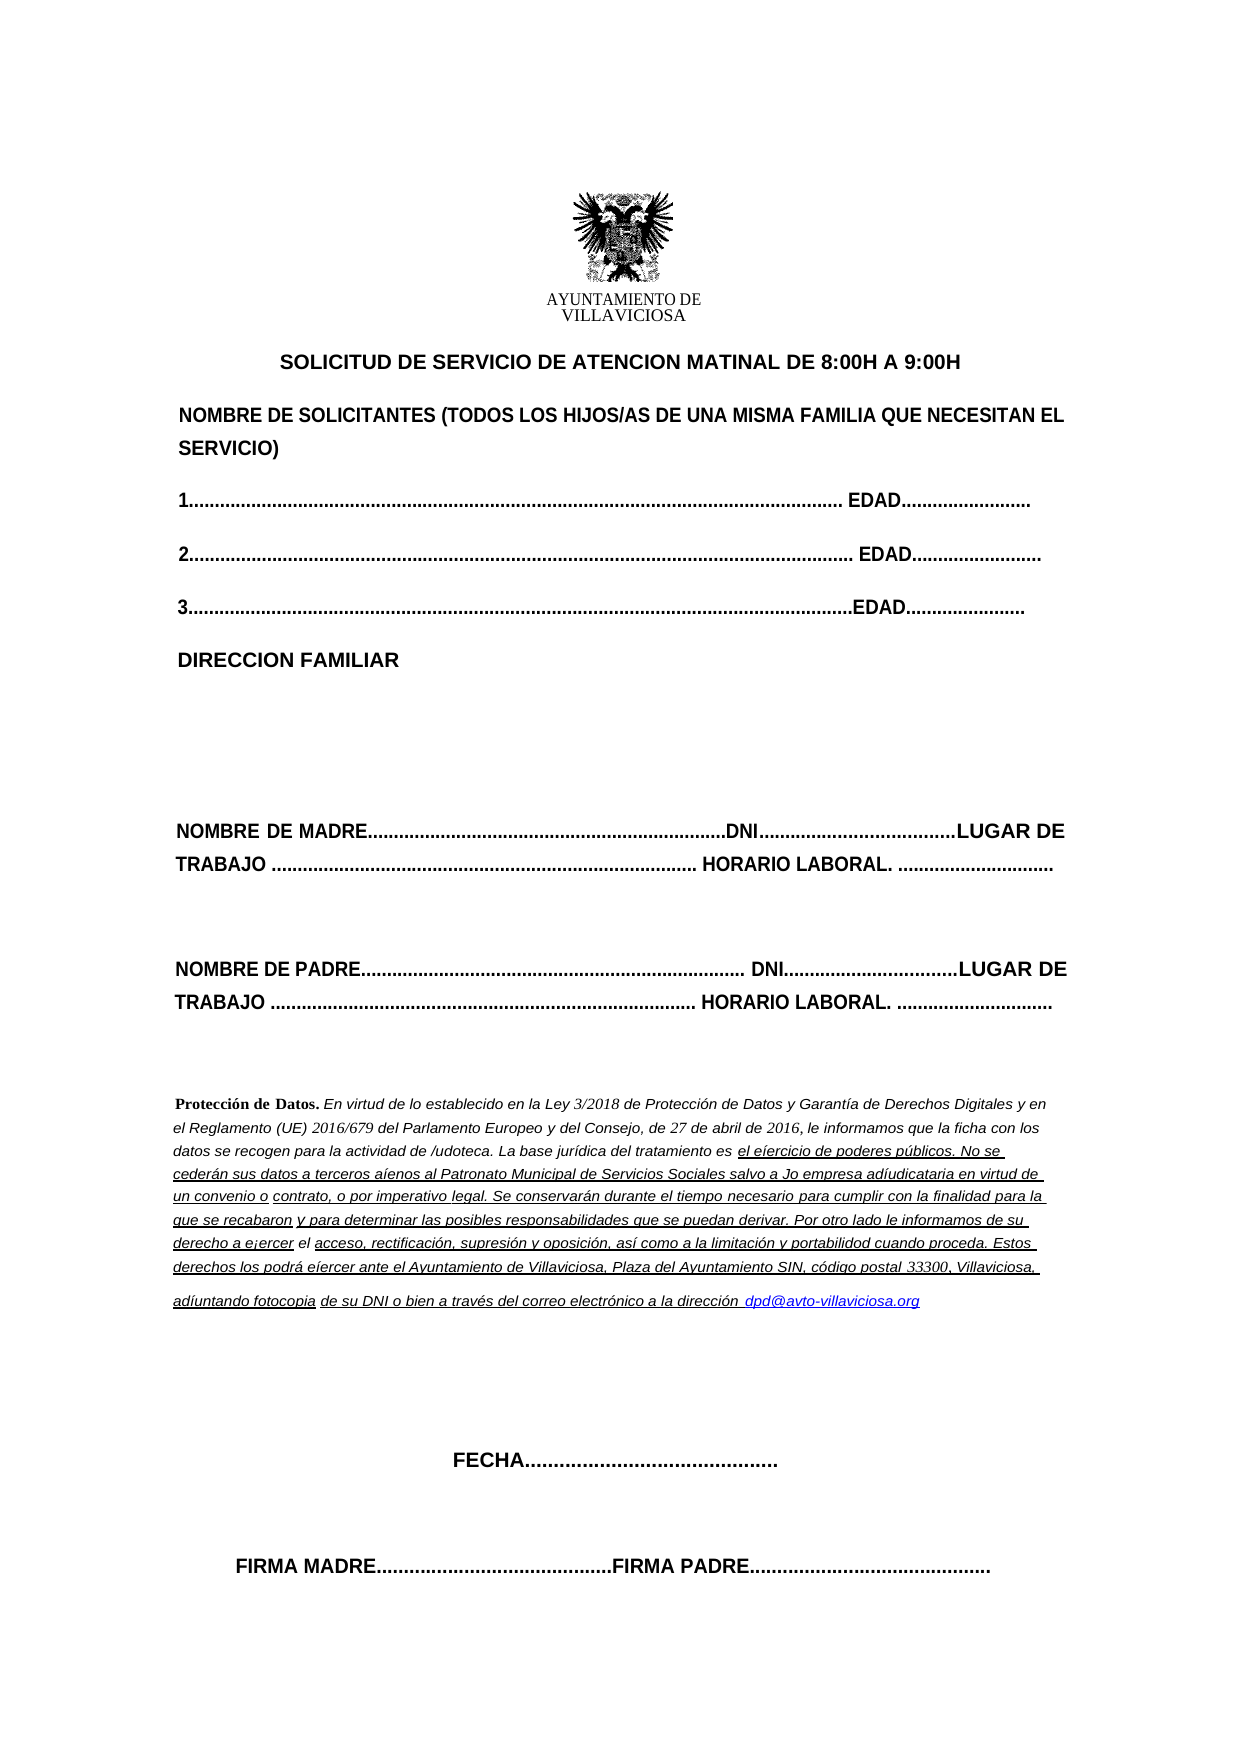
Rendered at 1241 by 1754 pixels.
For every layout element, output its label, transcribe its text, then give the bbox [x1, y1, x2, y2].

subtitle FECHA............................................ [234, 1448, 998, 1472]
text DIRECCION FAMILIAR [177, 648, 1080, 672]
text 2................................................................................................................................ EDAD......................... [178, 542, 1080, 566]
text 1.............................................................................................................................. EDAD......................... [178, 488, 1080, 512]
text TRABAJO .................................................................................. HORARIO LABORAL. .............................. [175, 852, 1080, 876]
text 3................................................................................................................................EDAD....................... [177, 595, 1080, 619]
subtitle SOLICITUD DE SERVICIO DE ATENCION MATINAL DE 8:00H A 9:00H [234, 350, 1007, 374]
text NOMBRE DE SOLICITANTES (TODOS LOS HIJOS/AS DE UNA MISMA FAMILIA QUE NECESITAN EL SERVICIO) [178, 403, 1067, 459]
text NOMBRE DE PADRE.......................................................................... DNI LUGAR DE [175, 957, 1080, 981]
text FIRMA MADRE...........................................FIRMA PADRE............................................ [234, 1554, 994, 1578]
picture [572, 191, 673, 282]
text AYUNTAMIENTO DE VILLAVICIOSA [544, 292, 703, 325]
text Protección de Datos. En virtud de lo establecido en la Ley 3/2018 de Protección de Datos y Garantía de Derechos Digitales y en el Reglamento (UE) 2016/679 del Parlamento Europeo y del Consejo, de 27 de abril de 2016, le informamos que la ficha con los datos se recogen para la actividad de /udoteca. La base jurídica del tratamiento es el eíercicio de poderes públicos. No se cederán sus datos a terceros aíenos al Patronato Municipal de Servicios Sociales salvo a Jo empresa adíudicataria en virtud de un convenio o contrato, o por imperativo legal. Se conservarán durante el tiempo necesario para cumplir con la finalidad para la que se recabaron y para determinar las posibles responsabilidades que se puedan derivar. Por otro lado le informamos de su derecho a e¡ercer el acceso, rectificación, supresión y oposición, así como a la limitación y portabilidod cuando proceda. Estos derechos los podrá eíercer ante el Ayuntamiento de Villaviciosa, Plaza del Ayuntamiento SIN, código postal 33300, Villaviciosa, adíuntando fotocopia de su DNI o bien a través del correo electrónico a la dirección dpd@avto-villaviciosa.org [173, 1095, 1059, 1311]
text NOMBRE DE MADRE.....................................................................DNI LUGAR DE [176, 819, 1080, 843]
text TRABAJO .................................................................................. HORARIO LABORAL. .............................. [174, 990, 1080, 1014]
